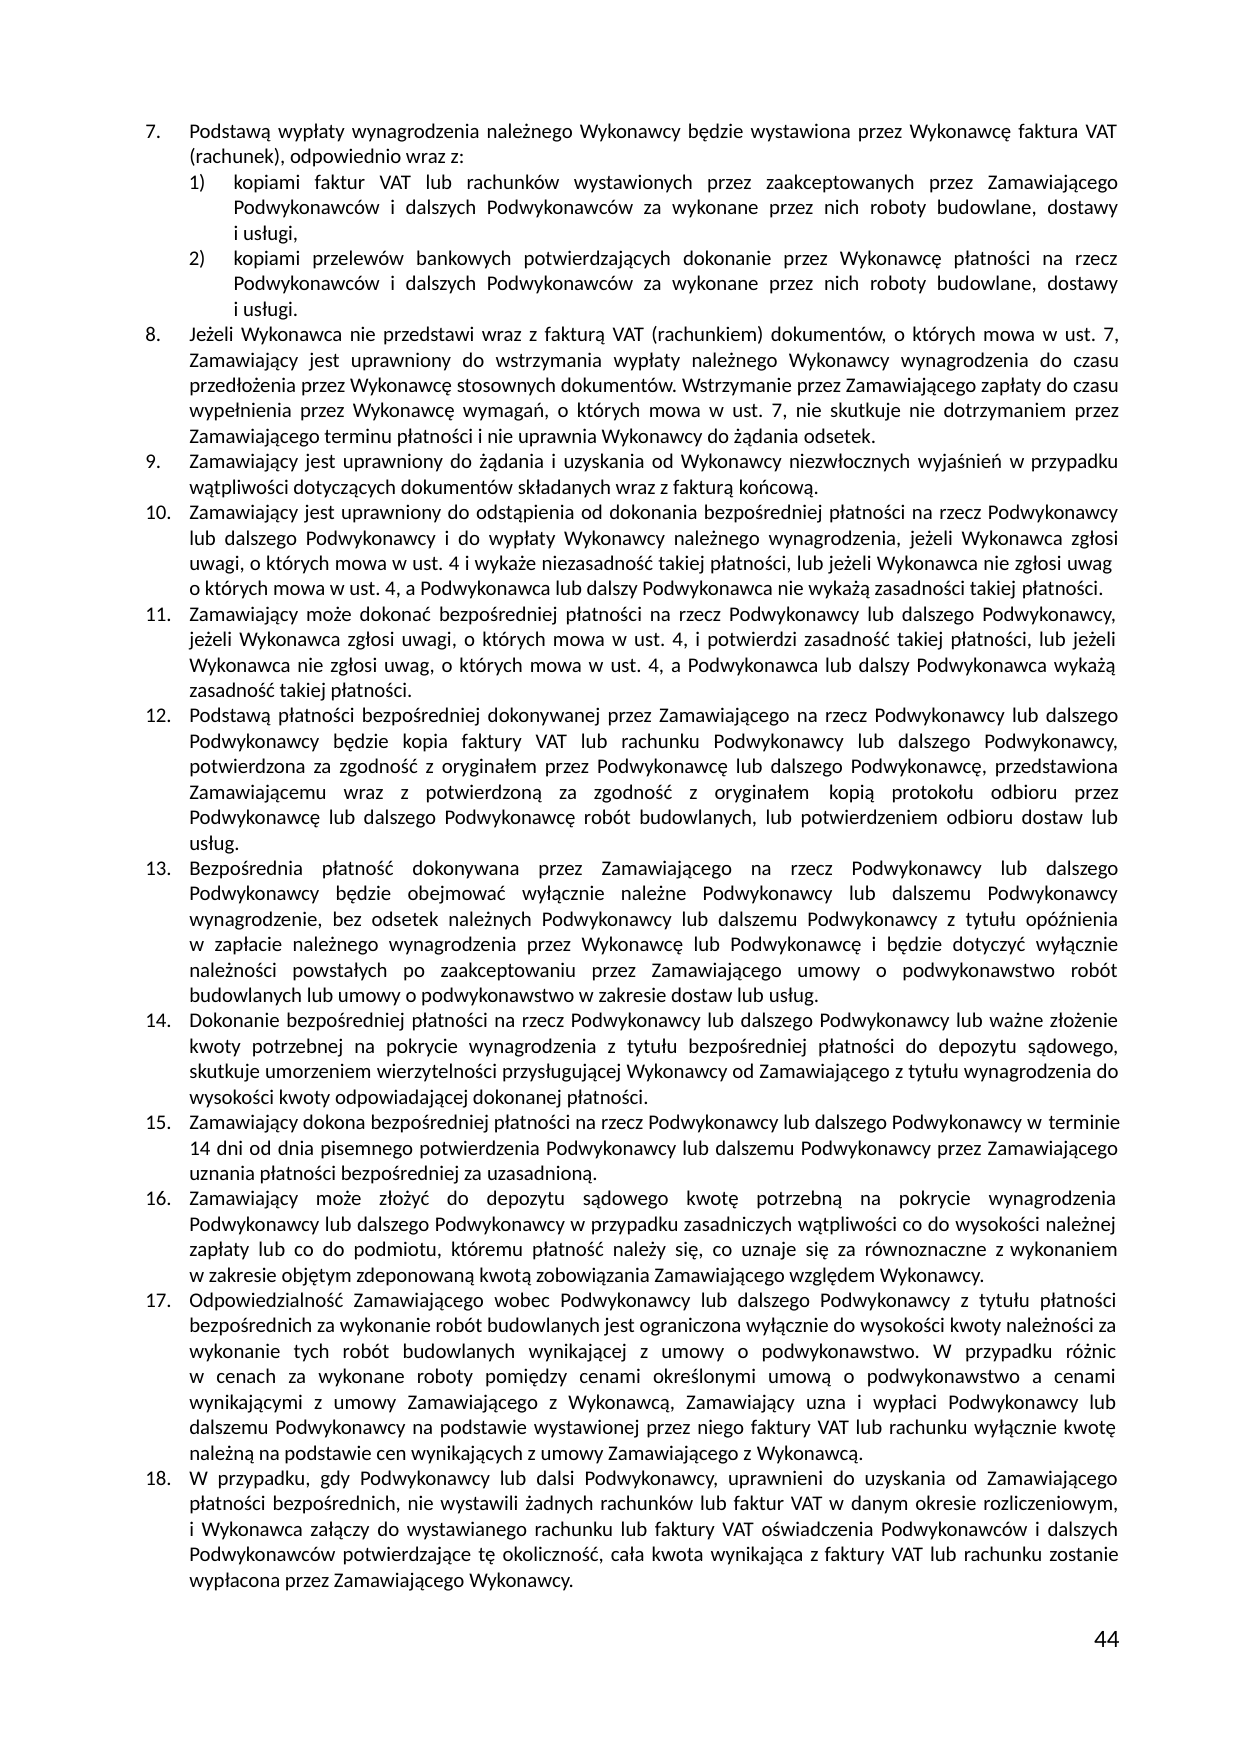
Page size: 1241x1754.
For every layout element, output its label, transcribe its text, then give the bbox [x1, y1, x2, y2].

list Podstawą wypłaty wynagrodzenia należnego Wykonawcy będzie wystawiona przez Wykonawcę faktura VAT (rachunek), odpowiednio wraz z: [145, 118, 1118, 169]
list Zamawiający może dokonać bezpośredniej płatności na rzecz Podwykonawcy lub dalszego Podwykonawcy, jeżeli Wykonawca zgłosi uwagi, o których mowa w ust. 4, i potwierdzi zasadność takiej płatności, lub jeżeli Wykonawca nie zgłosi uwag, o których mowa w ust. 4, a Podwykonawca lub dalszy Podwykonawca wykażą zasadność takiej płatności. [145, 601, 1117, 703]
list Bezpośrednia płatność dokonywana przez Zamawiającego na rzecz Podwykonawcy lub dalszego Podwykonawcy będzie obejmować wyłącznie należne Podwykonawcy lub dalszemu Podwykonawcy wynagrodzenie, bez odsetek należnych Podwykonawcy lub dalszemu Podwykonawcy z tytułu opóźnienia w zapłacie należnego wynagrodzenia przez Wykonawcę lub Podwykonawcę i będzie dotyczyć wyłącznie należności powstałych po zaakceptowaniu przez Zamawiającego umowy o podwykonawstwo robót budowlanych lub umowy o podwykonawstwo w zakresie dostaw lub usług. [145, 855, 1119, 1008]
list Zamawiający może złożyć do depozytu sądowego kwotę potrzebną na pokrycie wynagrodzenia Podwykonawcy lub dalszego Podwykonawcy w przypadku zasadniczych wątpliwości co do wysokości należnej zapłaty lub co do podmiotu, któremu płatność należy się, co uznaje się za równoznaczne z wykonaniem w zakresie objętym zdeponowaną kwotą zobowiązania Zamawiającego względem Wykonawcy. [145, 1186, 1117, 1287]
list Zamawiający jest uprawniony do odstąpienia od dokonania bezpośredniej płatności na rzecz Podwykonawcy lub dalszego Podwykonawcy i do wypłaty Wykonawcy należnego wynagrodzenia, jeżeli Wykonawca zgłosi uwagi, o których mowa w ust. 4 i wykaże niezasadność takiej płatności, lub jeżeli Wykonawca nie zgłosi uwag o których mowa w ust. 4, a Podwykonawca lub dalszy Podwykonawca nie wykażą zasadności takiej płatności. [145, 499, 1119, 601]
list W przypadku, gdy Podwykonawcy lub dalsi Podwykonawcy, uprawnieni do uzyskania od Zamawiającego płatności bezpośrednich, nie wystawili żadnych rachunków lub faktur VAT w danym okresie rozliczeniowym, i Wykonawca załączy do wystawianego rachunku lub faktury VAT oświadczenia Podwykonawców i dalszych Podwykonawców potwierdzające tę okoliczność, cała kwota wynikająca z faktury VAT lub rachunku zostanie wypłacona przez Zamawiającego Wykonawcy. [145, 1465, 1119, 1592]
list kopiami przelewów bankowych potwierdzających dokonanie przez Wykonawcę płatności na rzecz Podwykonawców i dalszych Podwykonawców za wykonane przez nich roboty budowlane, dostawy i usługi. [188, 245, 1119, 321]
list Zamawiający dokona bezpośredniej płatności na rzecz Podwykonawcy lub dalszego Podwykonawcy w terminie 14 dni od dnia pisemnego potwierdzenia Podwykonawcy lub dalszemu Podwykonawcy przez Zamawiającego uznania płatności bezpośredniej za uzasadnioną. [145, 1109, 1120, 1186]
list Dokonanie bezpośredniej płatności na rzecz Podwykonawcy lub dalszego Podwykonawcy lub ważne złożenie kwoty potrzebnej na pokrycie wynagrodzenia z tytułu bezpośredniej płatności do depozytu sądowego, skutkuje umorzeniem wierzytelności przysługującej Wykonawcy od Zamawiającego z tytułu wynagrodzenia do wysokości kwoty odpowiadającej dokonanej płatności. [145, 1008, 1120, 1109]
list Jeżeli Wykonawca nie przedstawi wraz z fakturą VAT (rachunkiem) dokumentów, o których mowa w ust. 7, Zamawiający jest uprawniony do wstrzymania wypłaty należnego Wykonawcy wynagrodzenia do czasu przedłożenia przez Wykonawcę stosownych dokumentów. Wstrzymanie przez Zamawiającego zapłaty do czasu wypełnienia przez Wykonawcę wymagań, o których mowa w ust. 7, nie skutkuje nie dotrzymaniem przez Zamawiającego terminu płatności i nie uprawnia Wykonawcy do żądania odsetek. [145, 321, 1120, 448]
list kopiami faktur VAT lub rachunków wystawionych przez zaakceptowanych przez Zamawiającego Podwykonawców i dalszych Podwykonawców za wykonane przez nich roboty budowlane, dostawy i usługi, [188, 169, 1119, 245]
list Podstawą płatności bezpośredniej dokonywanej przez Zamawiającego na rzecz Podwykonawcy lub dalszego Podwykonawcy będzie kopia faktury VAT lub rachunku Podwykonawcy lub dalszego Podwykonawcy, potwierdzona za zgodność z oryginałem przez Podwykonawcę lub dalszego Podwykonawcę, przedstawiona Zamawiającemu wraz z potwierdzoną za zgodność z oryginałem kopią protokołu odbioru przez Podwykonawcę lub dalszego Podwykonawcę robót budowlanych, lub potwierdzeniem odbioru dostaw lub usług. [145, 703, 1119, 855]
list Zamawiający jest uprawniony do żądania i uzyskania od Wykonawcy niezwłocznych wyjaśnień w przypadku wątpliwości dotyczących dokumentów składanych wraz z fakturą końcową. [145, 448, 1118, 499]
list Odpowiedzialność Zamawiającego wobec Podwykonawcy lub dalszego Podwykonawcy z tytułu płatności bezpośrednich za wykonanie robót budowlanych jest ograniczona wyłącznie do wysokości kwoty należności za wykonanie tych robót budowlanych wynikającej z umowy o podwykonawstwo. W przypadku różnic w cenach za wykonane roboty pomiędzy cenami określonymi umową o podwykonawstwo a cenami wynikającymi z umowy Zamawiającego z Wykonawcą, Zamawiający uzna i wypłaci Podwykonawcy lub dalszemu Podwykonawcy na podstawie wystawionej przez niego faktury VAT lub rachunku wyłącznie kwotę należną na podstawie cen wynikających z umowy Zamawiającego z Wykonawcą. [145, 1287, 1117, 1465]
